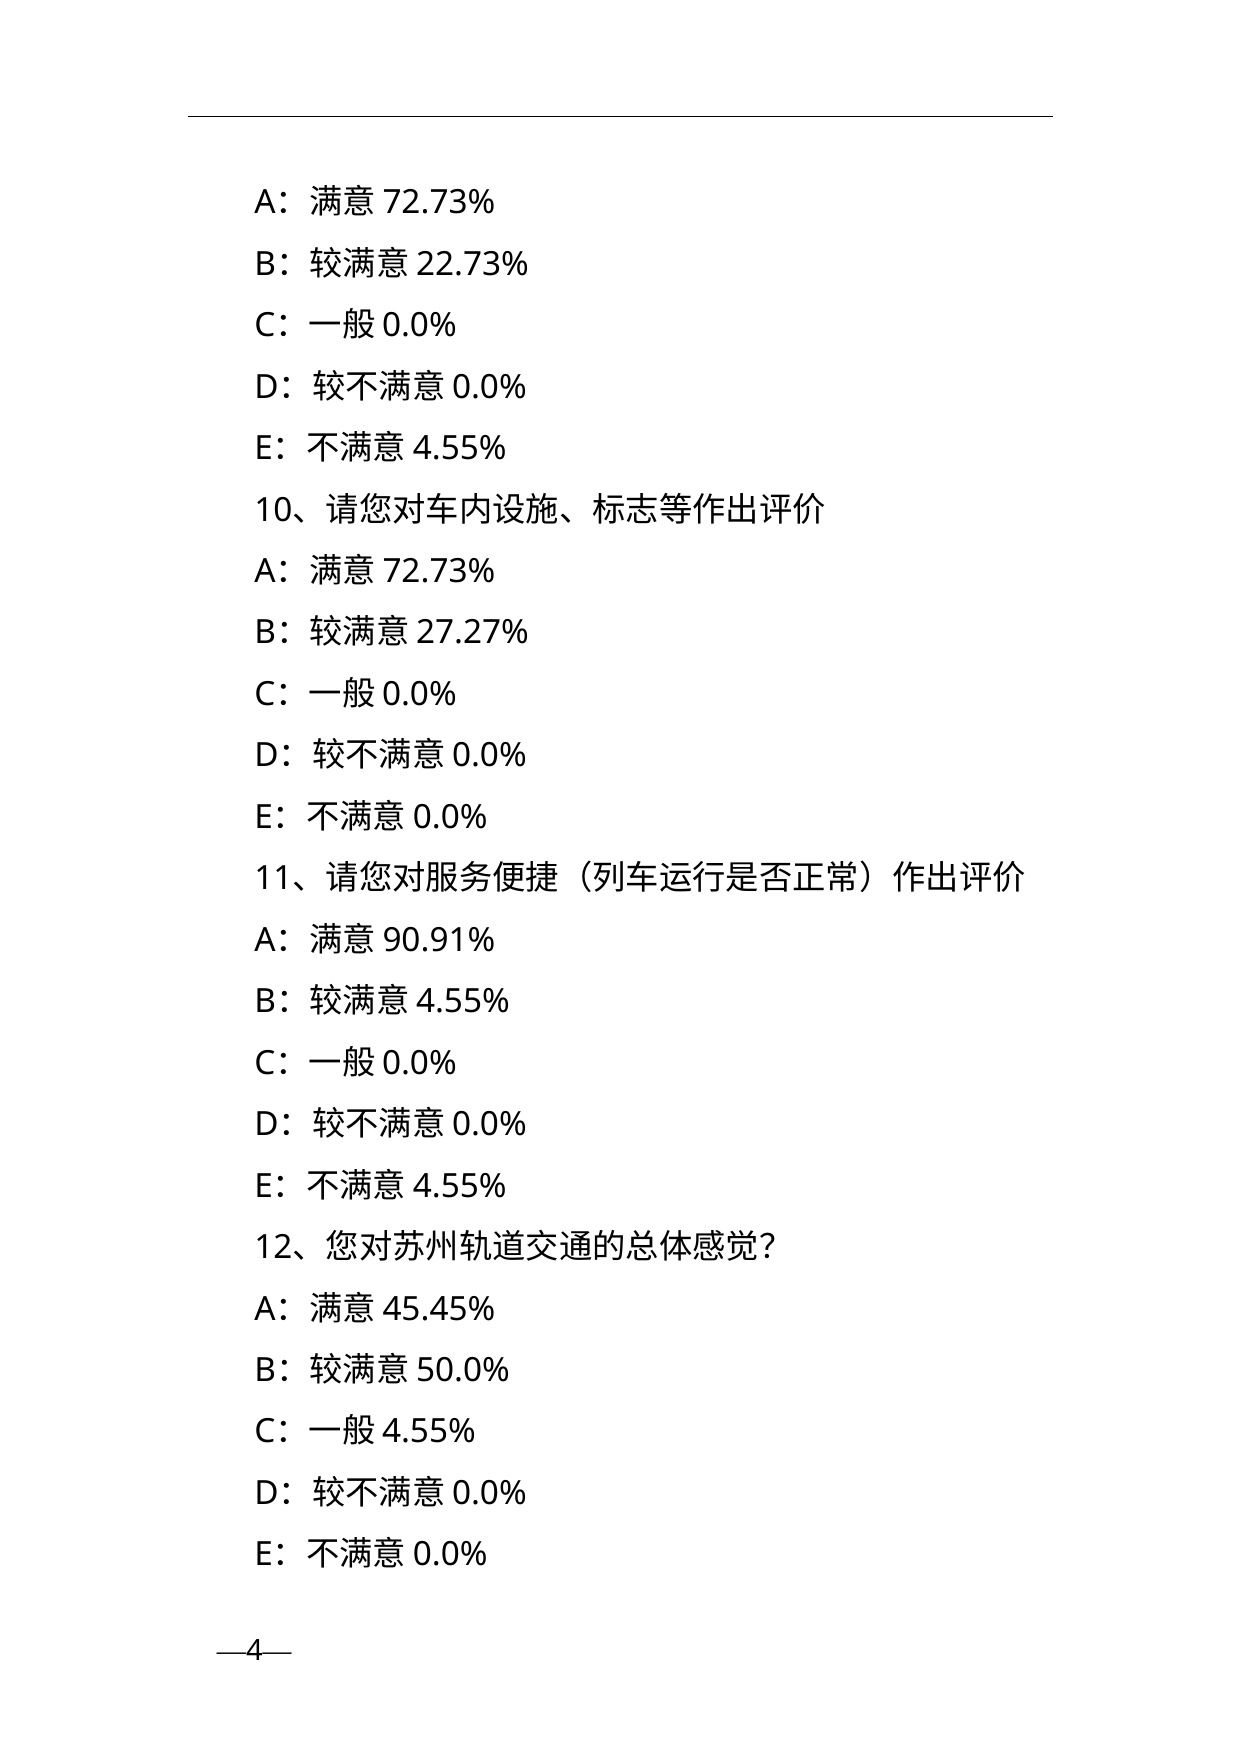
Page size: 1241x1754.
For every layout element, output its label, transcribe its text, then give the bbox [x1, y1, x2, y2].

text A：满意45.45% [254, 1268, 1053, 1330]
text C：一般0.0% [254, 285, 1053, 346]
text D：较不满意0.0% [254, 1453, 1053, 1514]
text 10、请您对车内设施、标志等作出评价 [254, 469, 1053, 531]
text C：一般0.0% [254, 654, 1053, 715]
text E：不满意0.0% [254, 777, 1053, 838]
text A：满意72.73% [254, 162, 1053, 223]
text A：满意72.73% [254, 531, 1053, 592]
text B：较满意27.27% [254, 592, 1053, 654]
text D：较不满意0.0% [254, 346, 1053, 408]
text D：较不满意0.0% [254, 1084, 1053, 1145]
text C：一般0.0% [254, 1022, 1053, 1084]
text A：满意90.91% [254, 899, 1053, 961]
text 11、请您对服务便捷（列车运行是否正常）作出评价 [254, 838, 1053, 899]
text 12、您对苏州轨道交通的总体感觉？ [254, 1207, 1053, 1268]
text E：不满意0.0% [254, 1514, 1053, 1576]
text B：较满意22.73% [254, 223, 1053, 285]
text E：不满意4.55% [254, 408, 1053, 469]
text B：较满意4.55% [254, 961, 1053, 1022]
text C：一般4.55% [254, 1391, 1053, 1453]
text D：较不满意0.0% [254, 715, 1053, 777]
text B：较满意50.0% [254, 1330, 1053, 1391]
text E：不满意4.55% [254, 1145, 1053, 1207]
